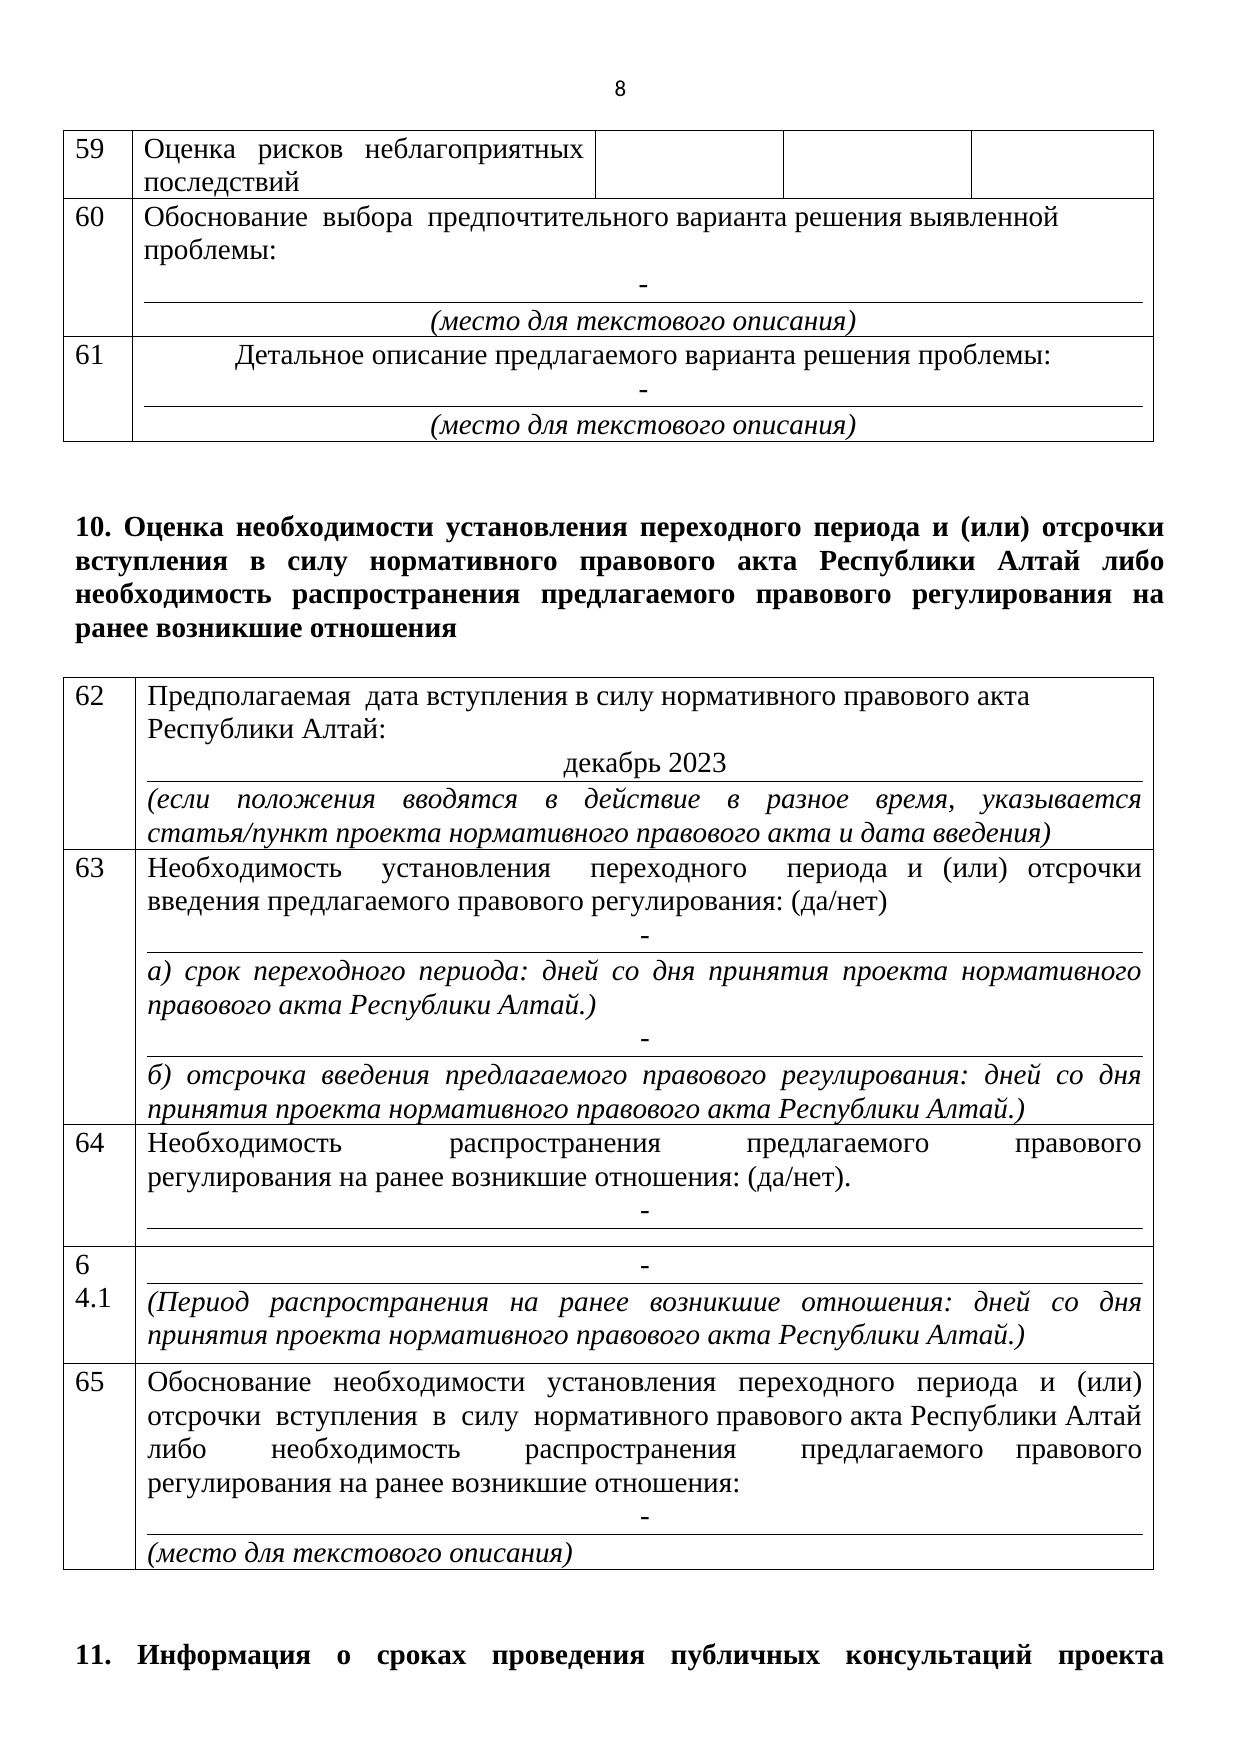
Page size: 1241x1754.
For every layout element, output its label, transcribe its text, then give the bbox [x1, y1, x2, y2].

table_header 62 [64, 678, 135, 849]
table_cell 64.1 [64, 1247, 135, 1363]
table_header Предполагаемая дата вступления в силу нормативного правового акта Республики Алтай: декабрь 2023 (если положения вводятся в действие в разное время, указывается статья/пункт проекта нормативного правового акта и дата введения) [136, 678, 1153, 849]
table_cell 59 [64, 131, 132, 198]
text 10. Оценка необходимости установления переходного периода и (или) отсрочки вступления в силу нормативного правового акта Республики Алтай либо необходимость распространения предлагаемого правового регулирования на ранее возникшие отношения [75, 509, 1165, 643]
table_cell [784, 131, 971, 198]
table_cell 60 [64, 199, 132, 336]
table_cell Необходимость установления переходного периода и (или) отсрочки введения предлагаемого правового регулирования: (да/нет) - а) срок переходного периода: дней со дня принятия проекта нормативного правового акта Республики Алтай.) - б) отсрочка введения предлагаемого правового регулирования: дней со дня принятия проекта нормативного правового акта Республики Алтай.) [136, 850, 1153, 1124]
table_cell Оценка рисков неблагоприятных последствий [133, 131, 595, 198]
table_cell [596, 131, 783, 198]
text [75, 1637, 1165, 1670]
table_cell - (Период распространения на ранее возникшие отношения: дней со дня принятия проекта нормативного правового акта Республики Алтай.) [136, 1247, 1153, 1363]
table_cell [972, 131, 1153, 198]
table_cell Детальное описание предлагаемого варианта решения проблемы: - (место для текстового описания) [133, 337, 1153, 441]
table_cell Обоснование необходимости установления переходного периода и (или) отсрочки вступления в силу нормативного правового акта Республики Алтай либо необходимость распространения предлагаемого правового регулирования на ранее возникшие отношения: - (место для текстового описания) [136, 1364, 1153, 1569]
table_cell Необходимость распространения предлагаемого правового регулирования на ранее возникшие отношения: (да/нет). - [136, 1125, 1153, 1246]
table_cell 61 [64, 337, 132, 441]
table_cell 64 [64, 1125, 135, 1246]
table_cell 65 [64, 1364, 135, 1569]
table_cell 63 [64, 850, 135, 1124]
table_cell Обоснование выбора предпочтительного варианта решения выявленной проблемы: - (место для текстового описания) [133, 199, 1153, 336]
